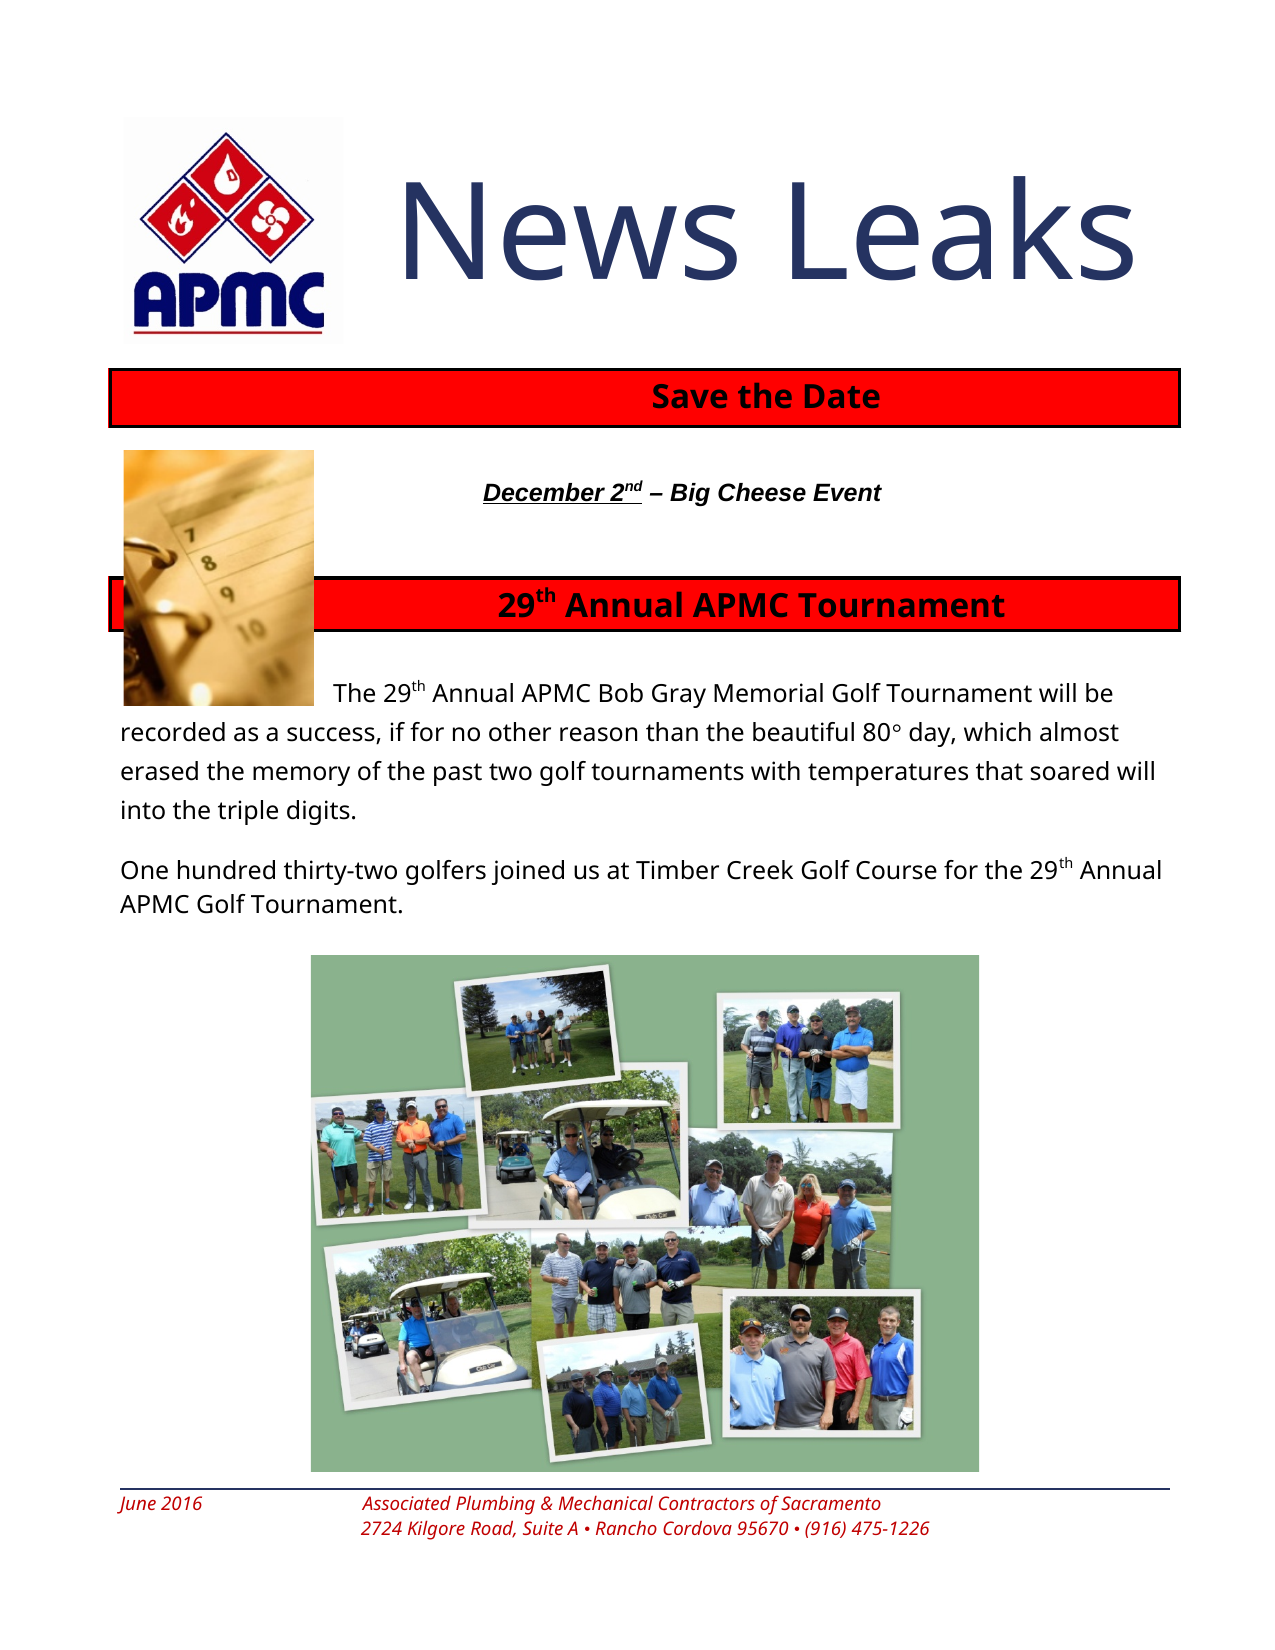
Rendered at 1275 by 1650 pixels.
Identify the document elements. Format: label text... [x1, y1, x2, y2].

picture [310, 955, 980, 1472]
text The 29th Annual APMC Bob Gray Memorial Golf Tournament will be recorded as a success, if for no other reason than the beautiful 80° day, which almost erased the memory of the past two golf tournaments with temperatures that soared will into the triple digits. [120, 676, 1170, 827]
text One hundred thirty-two golfers joined us at Timber Creek Golf Course for the 29th Annual APMC Golf Tournament. [120, 853, 1170, 921]
picture [123, 117, 344, 342]
picture [123, 450, 314, 703]
text Save the Date [112, 371, 1178, 425]
text 29th Annual APMC Tournament [314, 580, 1178, 629]
text News Leaks [344, 135, 1170, 319]
text December 2nd – Big Cheese Event [314, 485, 1170, 506]
